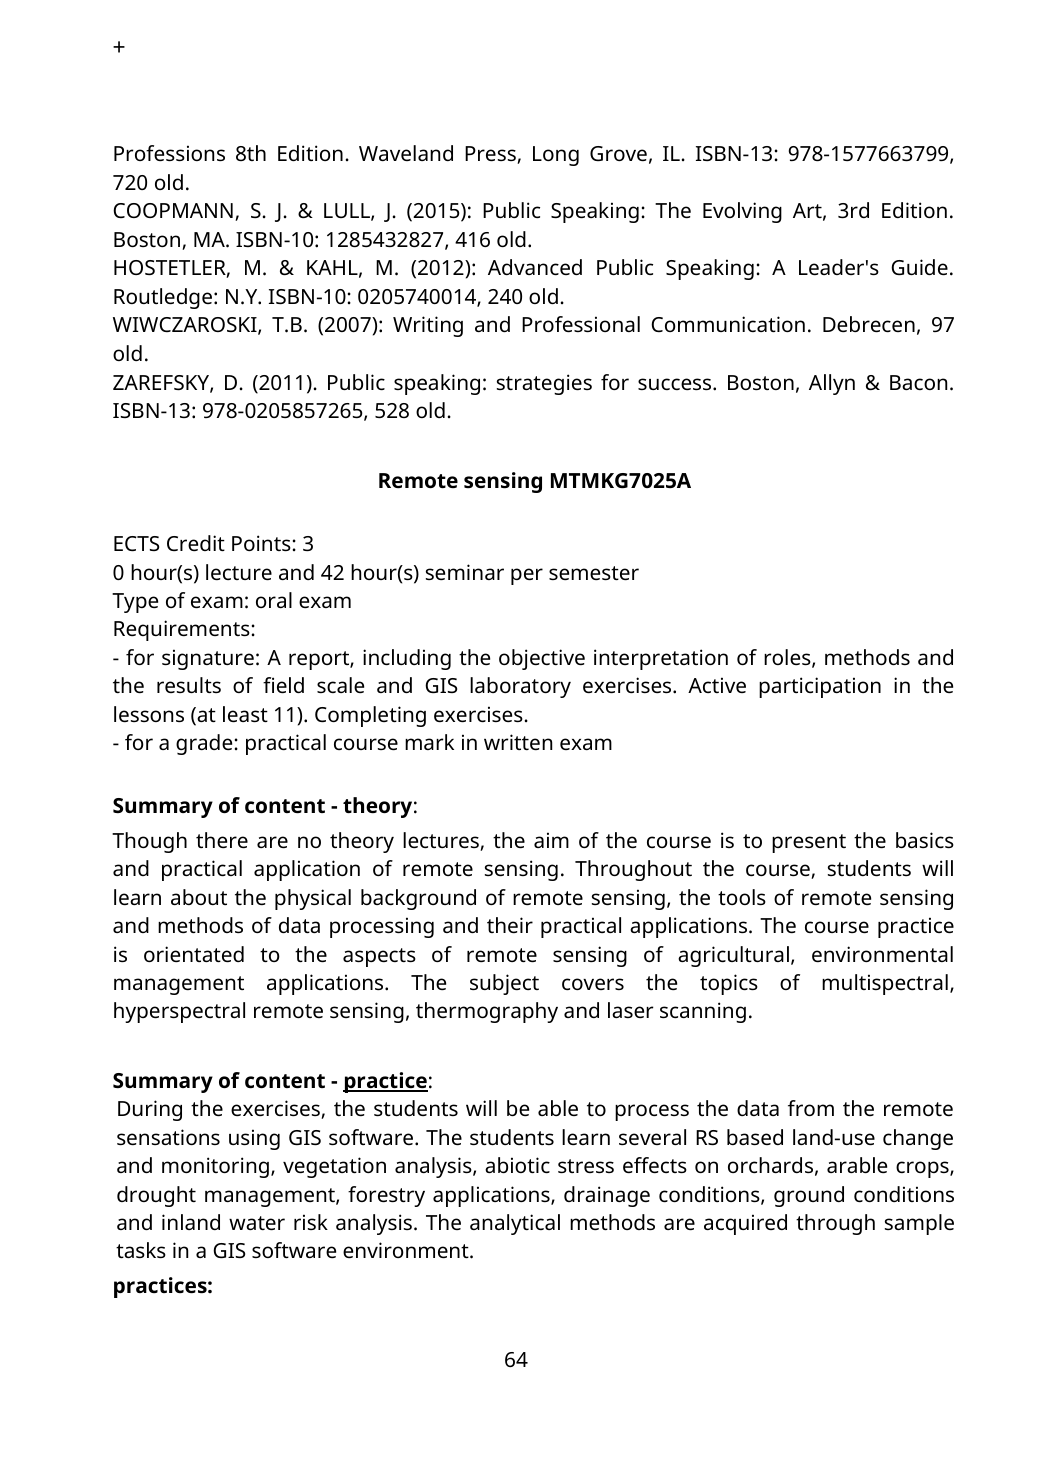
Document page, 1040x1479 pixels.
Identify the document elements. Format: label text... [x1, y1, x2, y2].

text COOPMANN, S. J. & LULL, J. (2015): Public Speaking: The Evolving Art, 3rd Edition. Boston, MA. ISBN-10: 1285432827, 416 old. [112, 196, 956, 253]
text 0 hour(s) lecture and 42 hour(s) seminar per semester [112, 558, 956, 586]
text ZAREFSKY, D. (2011). Public speaking: strategies for success. Boston, Allyn & Bacon. ISBN-13: 978-0205857265, 528 old. [112, 368, 956, 425]
text HOSTETLER, M. & KAHL, M. (2012): Advanced Public Speaking: A Leader's Guide. Routledge: N.Y. ISBN-10: 0205740014, 240 old. [112, 253, 956, 310]
text ECTS Credit Points: 3 [112, 529, 956, 558]
text Summary of content - theory: [112, 791, 956, 820]
text During the exercises, the students will be able to process the data from the remote sensations using GIS software. The students learn several RS based land-use change and monitoring, vegetation analysis, abiotic stress effects on orchards, arable crops, drought management, forestry applications, drainage conditions, ground conditions and inland water risk analysis. The analytical methods are acquired through sample tasks in a GIS software environment. [116, 1094, 956, 1265]
text - for signature: A report, including the objective interpretation of roles, methods and the results of field scale and GIS laboratory exercises. Active participation in the lessons (at least 11). Completing exercises. [112, 643, 956, 728]
text WIWCZAROSKI, T.B. (2007): Writing and Professional Communication. Debrecen, 97 old. [112, 310, 956, 367]
text Requirements: [112, 614, 956, 643]
text Remote sensing MTMKG7025A [112, 466, 956, 494]
text Though there are no theory lectures, the aim of the course is to present the basics and practical application of remote sensing. Throughout the course, students will learn about the physical background of remote sensing, the tools of remote sensing and methods of data processing and their practical applications. The course practice is orientated to the aspects of remote sensing of agricultural, environmental management applications. The subject covers the topics of multispectral, hyperspectral remote sensing, thermography and laser scanning. [112, 826, 956, 1025]
text - for a grade: practical course mark in written exam [112, 728, 956, 757]
text Summary of content - practice: [112, 1066, 956, 1094]
text Type of exam: oral exam [112, 586, 956, 614]
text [112, 139, 956, 196]
text practices: [112, 1271, 956, 1300]
